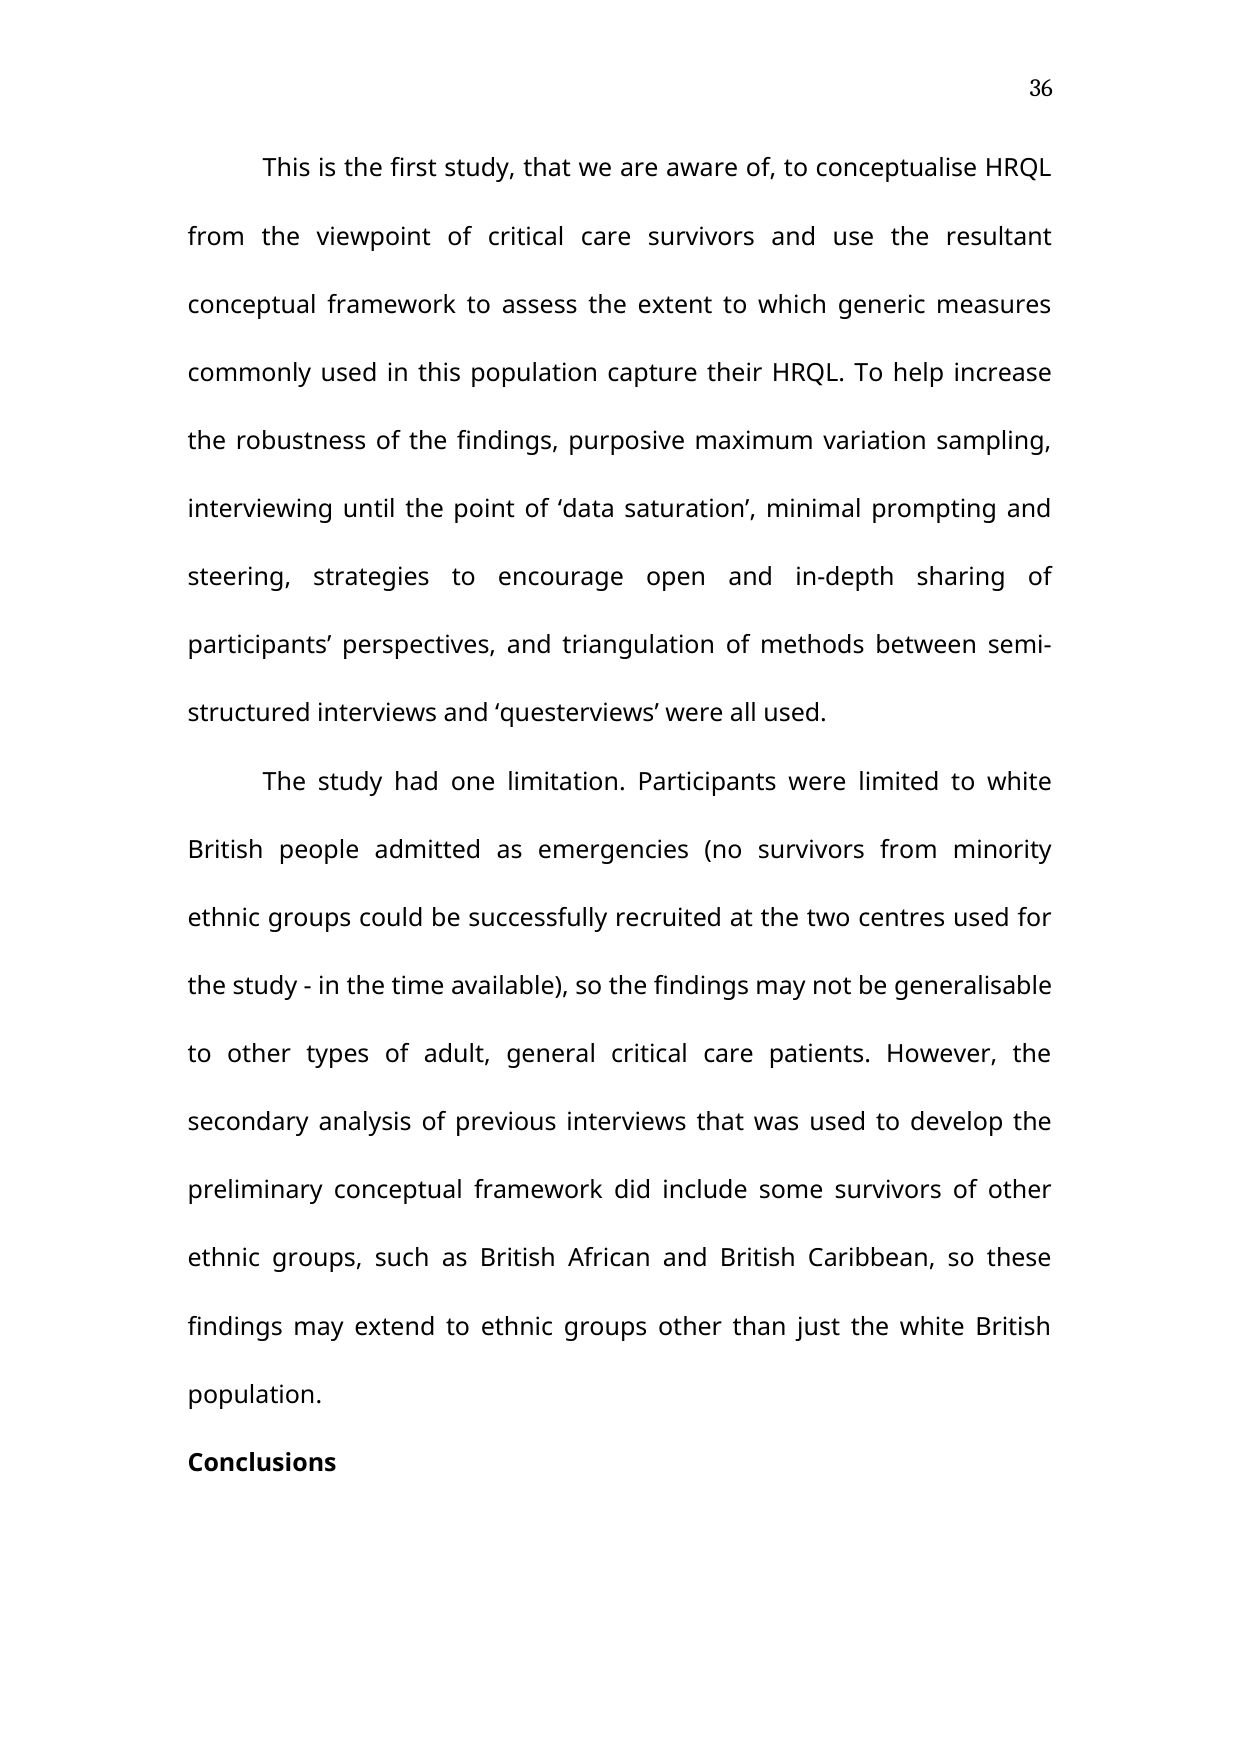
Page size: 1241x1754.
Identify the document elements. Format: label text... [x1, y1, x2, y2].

text Conclusions [187, 1444, 1053, 1478]
text The study had one limitation. Participants were limited to white British people admitted as emergencies (no survivors from minority ethnic groups could be successfully recruited at the two centres used for the study - in the time available), so the findings may not be generalisable to other types of adult, general critical care patients. However, the secondary analysis of previous interviews that was used to develop the preliminary conceptual framework did include some survivors of other ethnic groups, such as British African and British Caribbean, so these findings may extend to ethnic groups other than just the white British population. [187, 763, 1053, 1410]
text This is the first study, that we are aware of, to conceptualise HRQL from the viewpoint of critical care survivors and use the resultant conceptual framework to assess the extent to which generic measures commonly used in this population capture their HRQL. To help increase the robustness of the findings, purposive maximum variation sampling, interviewing until the point of ‘data saturation’, minimal prompting and steering, strategies to encourage open and in-depth sharing of participants’ perspectives, and triangulation of methods between semi-structured interviews and ‘questerviews’ were all used. [187, 150, 1053, 729]
